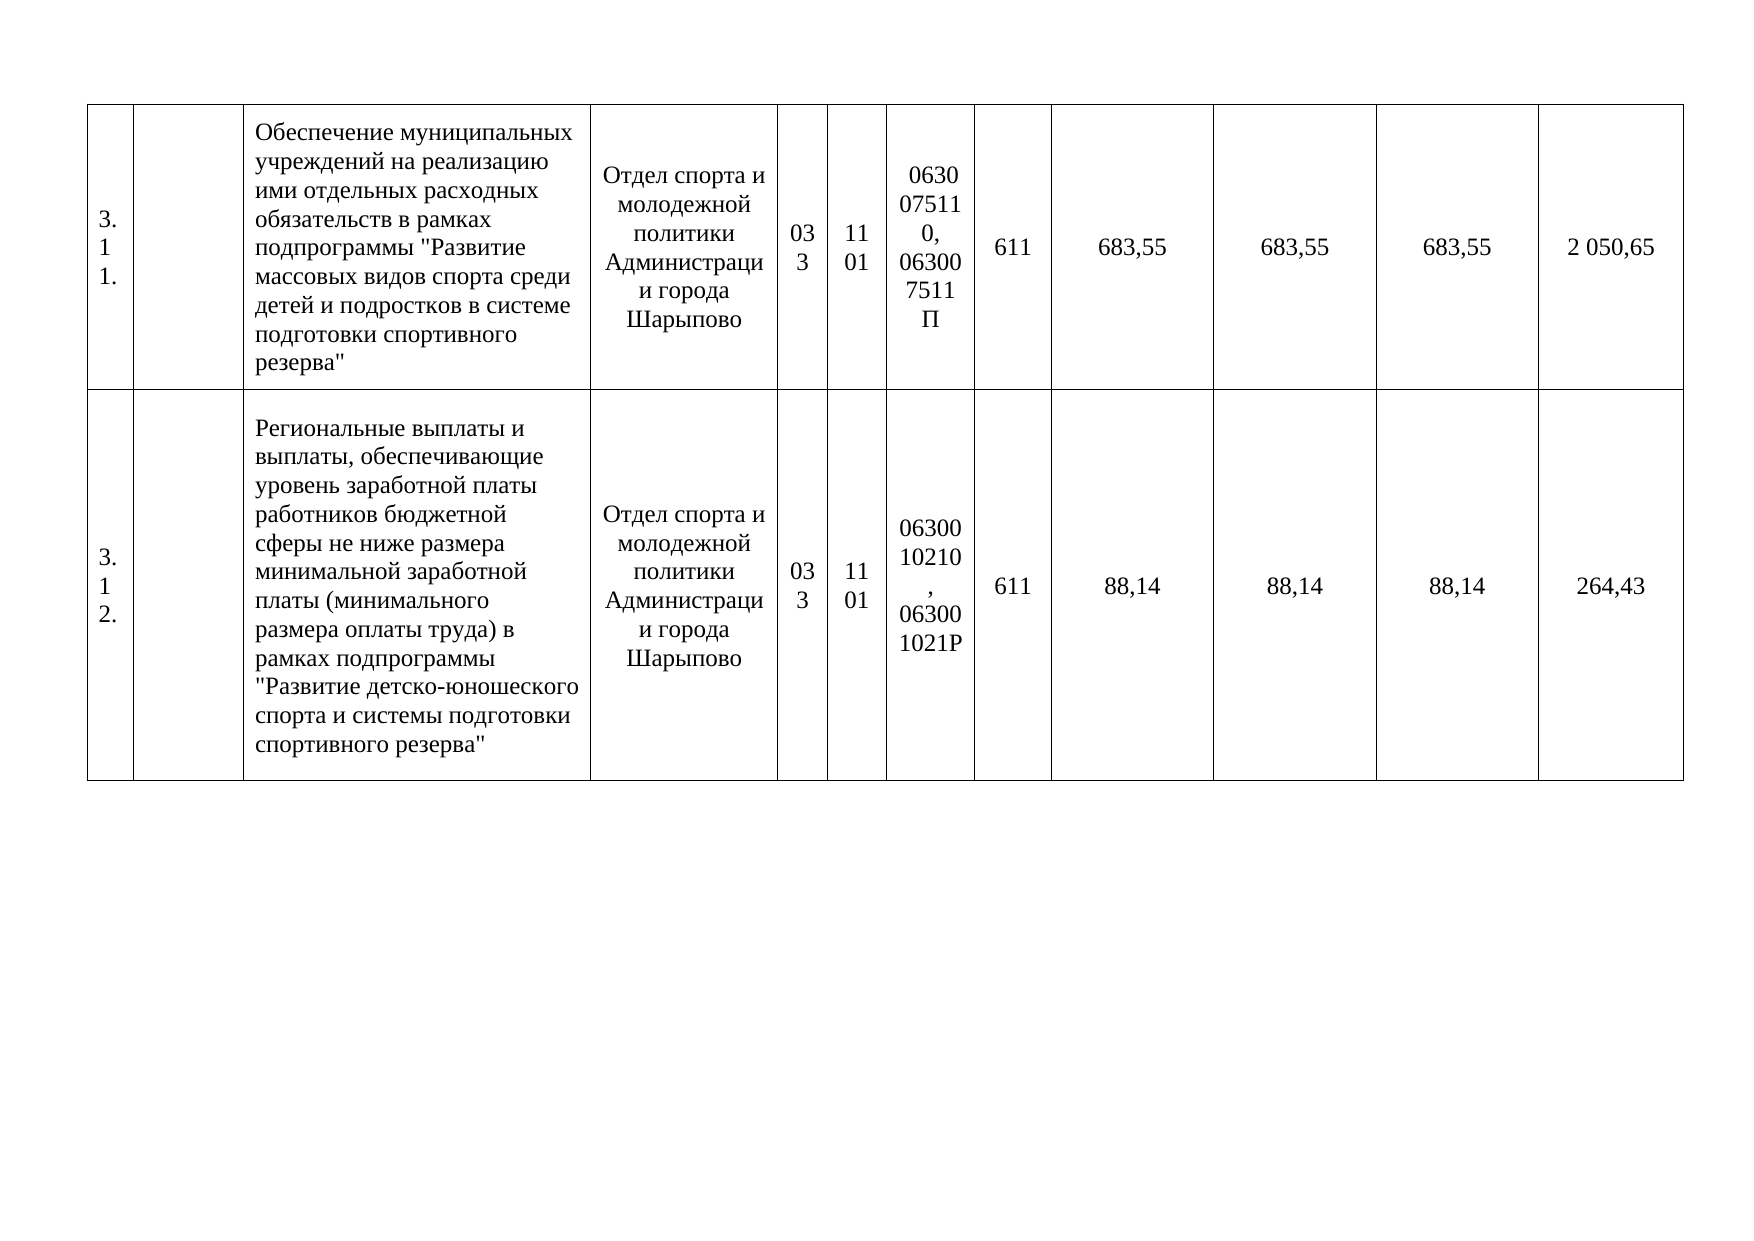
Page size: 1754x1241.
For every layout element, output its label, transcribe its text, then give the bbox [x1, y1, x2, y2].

table_cell 3.12. [88, 390, 133, 780]
table_cell 88,14 [1214, 390, 1376, 780]
table_cell 264,43 [1539, 390, 1683, 780]
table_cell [591, 105, 777, 389]
table_cell 683,55 [1377, 105, 1538, 389]
table_cell Отдел спорта и молодежной политики Администрации города Шарыпово [591, 390, 777, 780]
table_cell 88,14 [1052, 390, 1213, 780]
table_cell 2 050,65 [1539, 105, 1683, 389]
table_cell 3.11. [88, 105, 133, 389]
table_cell 611 [975, 390, 1051, 780]
table_cell 0630075110, 063007511П [887, 105, 974, 389]
table_cell 033 [778, 390, 827, 780]
table_cell 683,55 [1214, 105, 1376, 389]
table_cell [134, 105, 243, 389]
table_cell [134, 390, 243, 780]
table_cell 611 [975, 105, 1051, 389]
table_cell Региональные выплаты и выплаты, обеспечивающие уровень заработной платы работников бюджетной сферы не ниже размера минимальной заработной платы (минимального размера оплаты труда) в рамках подпрограммы "Развитие детско-юношеского спорта и системы подготовки спортивного резерва" [244, 390, 590, 780]
table_cell 033 [778, 105, 827, 389]
table_cell Обеспечение муниципальных учреждений на реализацию ими отдельных расходных обязательств в рамках подпрограммы "Развитие массовых видов спорта среди детей и подростков в системе подготовки спортивного резерва" [244, 105, 590, 389]
table_cell 11 01 [828, 390, 886, 780]
table_cell 683,55 [1052, 105, 1213, 389]
table_cell 0630010210, 063001021Р [887, 390, 974, 780]
table_cell 11 01 [828, 105, 886, 389]
table_cell 88,14 [1377, 390, 1538, 780]
